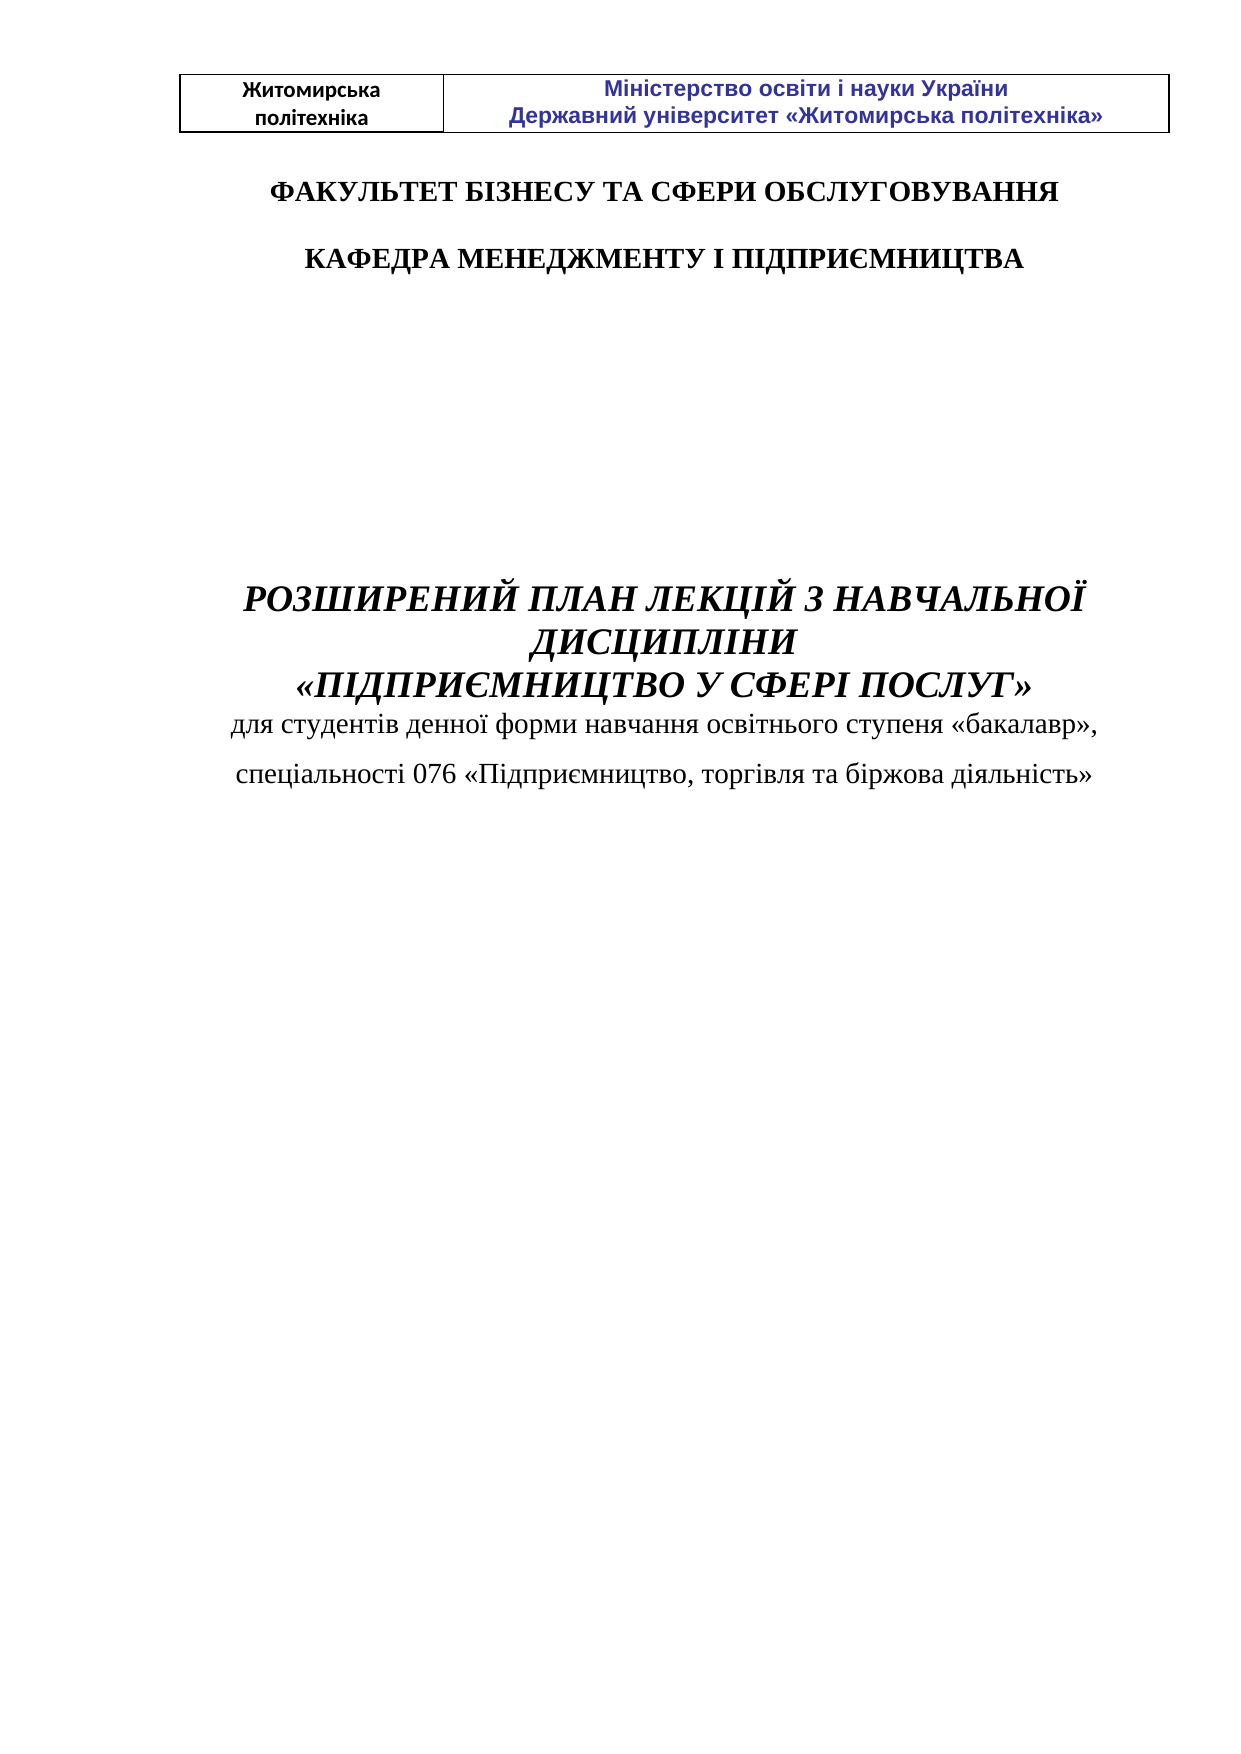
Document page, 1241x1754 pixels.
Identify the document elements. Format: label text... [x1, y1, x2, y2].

text КАФЕДРА МЕНЕДЖМЕНТУ І ПІДПРИЄМНИЦТВА [177, 241, 1152, 275]
text для студентів денної форми навчання освітнього ступеня «бакалавр», спеціальності 076 «Підприємництво, торгівля та біржова діяльність» [177, 706, 1152, 790]
text «ПІДПРИЄМНИЦТВО У СФЕРІ ПОСЛУГ» [177, 663, 1152, 706]
text ФАКУЛЬТЕТ БІЗНЕСУ ТА СФЕРИ ОБСЛУГОВУВАННЯ [177, 174, 1152, 208]
text РОЗШИРЕНИЙ ПЛАН ЛЕКЦІЙ З НАВЧАЛЬНОЇ ДИСЦИПЛІНИ [177, 577, 1152, 663]
